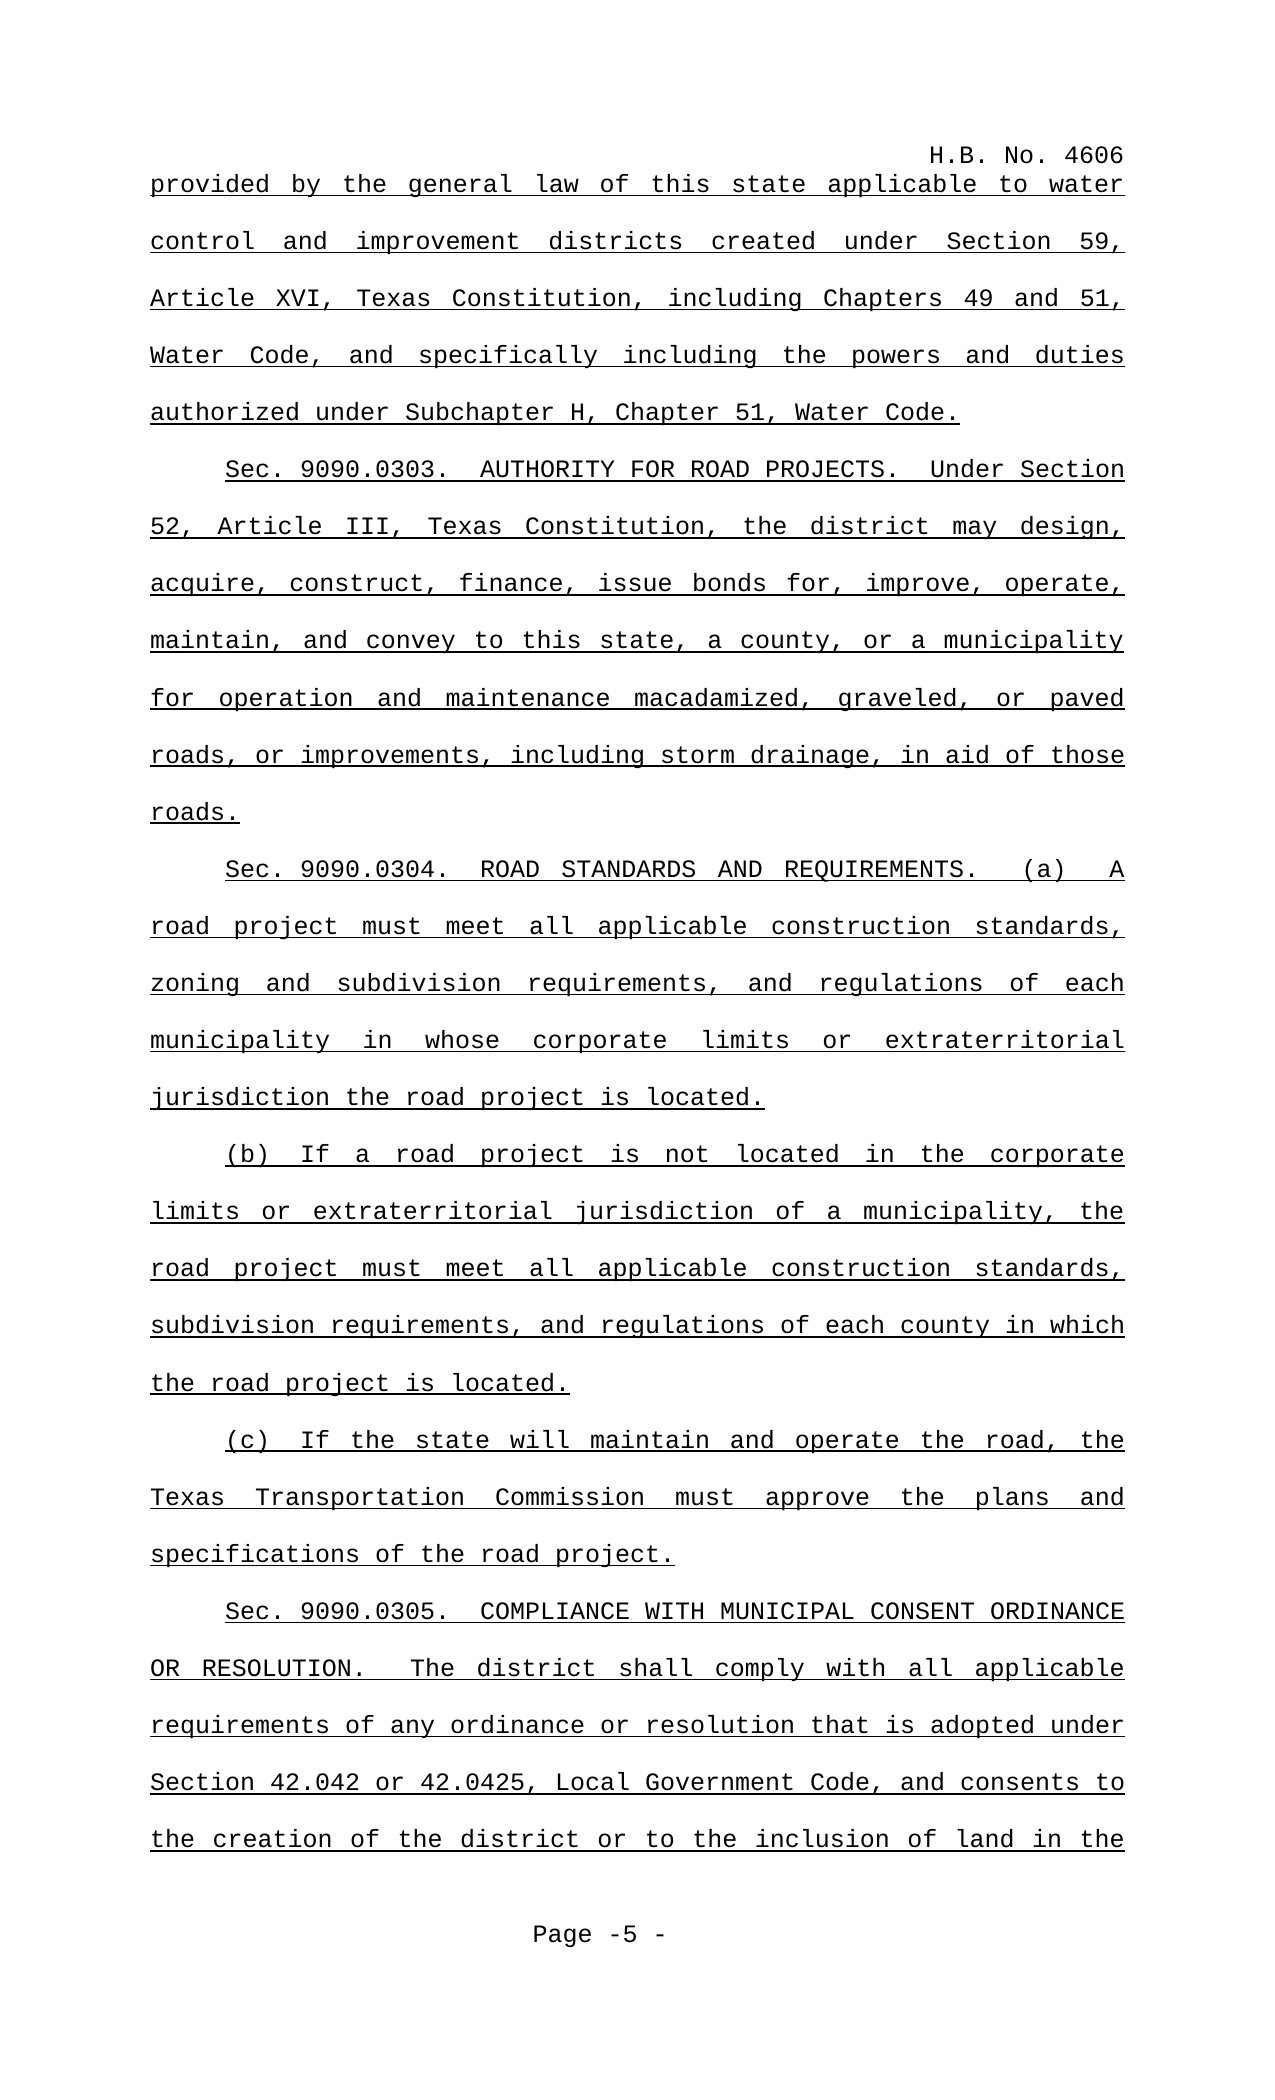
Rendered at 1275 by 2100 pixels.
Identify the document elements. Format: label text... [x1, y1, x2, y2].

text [150, 1795, 1125, 1850]
text Sec. 9090.0303. AUTHORITY FOR ROAD PROJECTS. Under Section 52, Article III, Texas Constitution, the district may design, acquire, construct, finance, issue bonds for, improve, operate, maintain, and convey to this state, a county, or a municipality for operation and maintenance macadamized, graveled, or paved roads, or improvements, including storm drainage, in aid of those roads. [150, 539, 1125, 594]
text Sec. 9090.0303. AUTHORITY FOR ROAD PROJECTS. Under Section 52, Article III, Texas Constitution, the district may design, acquire, construct, finance, issue bonds for, improve, operate, maintain, and convey to this state, a county, or a municipality for operation and maintenance macadamized, graveled, or paved roads, or improvements, including storm drainage, in aid of those roads. [150, 767, 1125, 828]
text (c) If the state will maintain and operate the road, the Texas Transportation Commission must approve the plans and specifications of the road project. [150, 1509, 1125, 1570]
text Sec. 9090.0304. ROAD STANDARDS AND REQUIREMENTS. (a) A road project must meet all applicable construction standards, zoning and subdivision requirements, and regulations of each municipality in whose corporate limits or extraterritorial jurisdiction the road project is located. [150, 856, 1125, 937]
text (b) If a road project is not located in the corporate limits or extraterritorial jurisdiction of a municipality, the road project must meet all applicable construction standards, subdivision requirements, and regulations of each county in which the road project is located. [150, 1224, 1125, 1279]
text Sec. 9090.0303. AUTHORITY FOR ROAD PROJECTS. Under Section 52, Article III, Texas Constitution, the district may design, acquire, construct, finance, issue bonds for, improve, operate, maintain, and convey to this state, a county, or a municipality for operation and maintenance macadamized, graveled, or paved roads, or improvements, including storm drainage, in aid of those roads. [150, 457, 1125, 537]
text (b) If a road project is not located in the corporate limits or extraterritorial jurisdiction of a municipality, the road project must meet all applicable construction standards, subdivision requirements, and regulations of each county in which the road project is located. [150, 1281, 1125, 1336]
text Sec. 9090.0304. ROAD STANDARDS AND REQUIREMENTS. (a) A road project must meet all applicable construction standards, zoning and subdivision requirements, and regulations of each municipality in whose corporate limits or extraterritorial jurisdiction the road project is located. [150, 995, 1125, 1051]
text Sec. 9090.0304. ROAD STANDARDS AND REQUIREMENTS. (a) A road project must meet all applicable construction standards, zoning and subdivision requirements, and regulations of each municipality in whose corporate limits or extraterritorial jurisdiction the road project is located. [150, 938, 1125, 994]
text Sec. 9090.0303. AUTHORITY FOR ROAD PROJECTS. Under Section 52, Article III, Texas Constitution, the district may design, acquire, construct, finance, issue bonds for, improve, operate, maintain, and convey to this state, a county, or a municipality for operation and maintenance macadamized, graveled, or paved roads, or improvements, including storm drainage, in aid of those roads. [150, 710, 1125, 765]
text (c) If the state will maintain and operate the road, the Texas Transportation Commission must approve the plans and specifications of the road project. [150, 1427, 1125, 1508]
text Sec. 9090.0304. ROAD STANDARDS AND REQUIREMENTS. (a) A road project must meet all applicable construction standards, zoning and subdivision requirements, and regulations of each municipality in whose corporate limits or extraterritorial jurisdiction the road project is located. [150, 1052, 1125, 1113]
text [150, 171, 1125, 195]
text Sec. 9090.0303. AUTHORITY FOR ROAD PROJECTS. Under Section 52, Article III, Texas Constitution, the district may design, acquire, construct, finance, issue bonds for, improve, operate, maintain, and convey to this state, a county, or a municipality for operation and maintenance macadamized, graveled, or paved roads, or improvements, including storm drainage, in aid of those roads. [150, 596, 1125, 708]
text (b) If a road project is not located in the corporate limits or extraterritorial jurisdiction of a municipality, the road project must meet all applicable construction standards, subdivision requirements, and regulations of each county in which the road project is located. [150, 1338, 1125, 1398]
text (b) If a road project is not located in the corporate limits or extraterritorial jurisdiction of a municipality, the road project must meet all applicable construction standards, subdivision requirements, and regulations of each county in which the road project is located. [150, 1142, 1125, 1222]
